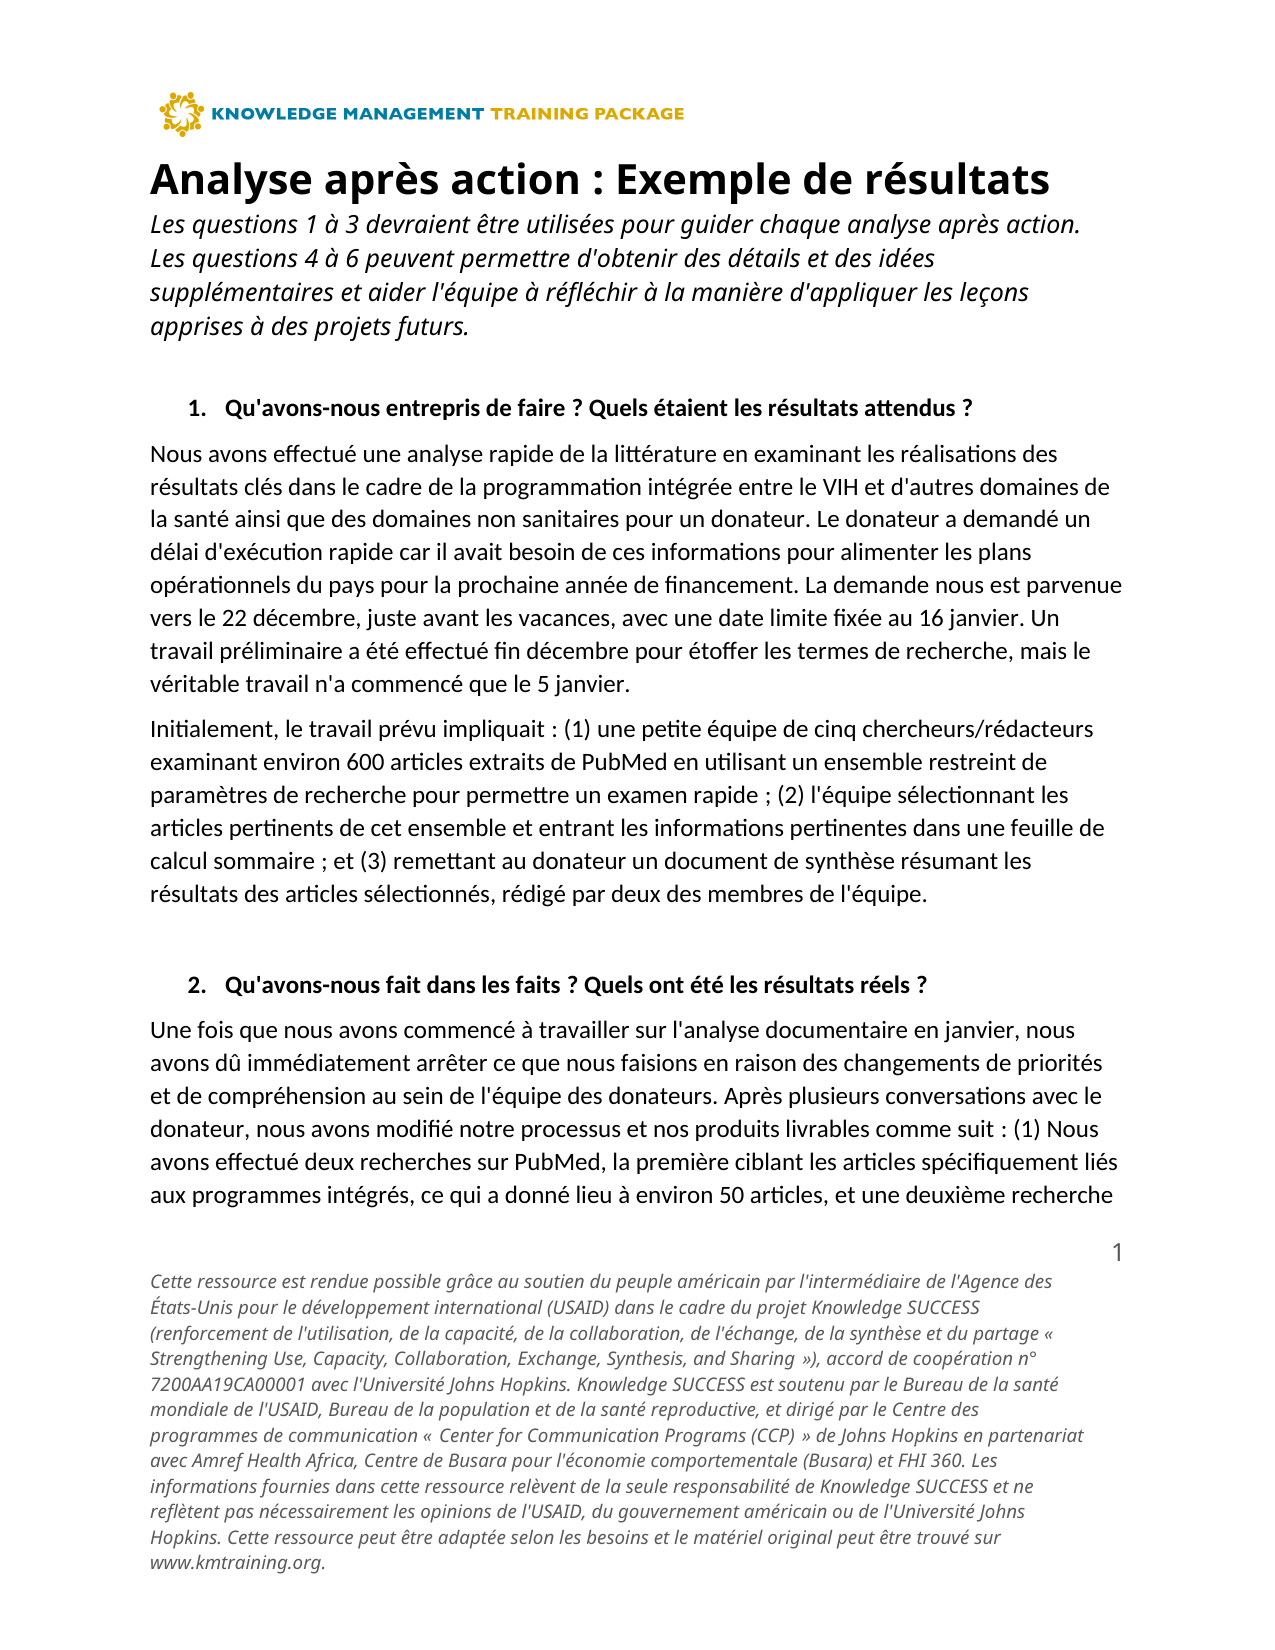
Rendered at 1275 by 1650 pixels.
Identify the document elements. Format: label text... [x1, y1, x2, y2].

list Qu'avons-nous fait dans les faits ? Quels ont été les résultats réels ? [187, 969, 1125, 999]
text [150, 1014, 1125, 1209]
text Initialement, le travail prévu impliquait : (1) une petite équipe de cinq chercheurs/rédacteurs examinant environ 600 articles extraits de PubMed en utilisant un ensemble restreint de paramètres de recherche pour permettre un examen rapide ; (2) l'équipe sélectionnant les articles pertinents de cet ensemble et entrant les informations pertinentes dans une feuille de calcul sommaire ; et (3) remettant au donateur un document de synthèse résumant les résultats des articles sélectionnés, rédigé par deux des membres de l'équipe. [150, 713, 1125, 909]
subtitle Analyse après action : Exemple de résultats [150, 150, 1125, 207]
picture [150, 75, 702, 144]
text Les questions 1 à 3 devraient être utilisées pour guider chaque analyse après action. Les questions 4 à 6 peuvent permettre d'obtenir des détails et des idées supplémentaires et aider l'équipe à réfléchir à la manière d'appliquer les leçons apprises à des projets futurs. [150, 207, 1125, 343]
list Qu'avons-nous entrepris de faire ? Quels étaient les résultats attendus ? [187, 392, 1125, 423]
text Nous avons effectué une analyse rapide de la littérature en examinant les réalisations des résultats clés dans le cadre de la programmation intégrée entre le VIH et d'autres domaines de la santé ainsi que des domaines non sanitaires pour un donateur. Le donateur a demandé un délai d'exécution rapide car il avait besoin de ces informations pour alimenter les plans opérationnels du pays pour la prochaine année de financement. La demande nous est parvenue vers le 22 décembre, juste avant les vacances, avec une date limite fixée au 16 janvier. Un travail préliminaire a été effectué fin décembre pour étoffer les termes de recherche, mais le véritable travail n'a commencé que le 5 janvier. [150, 438, 1125, 699]
